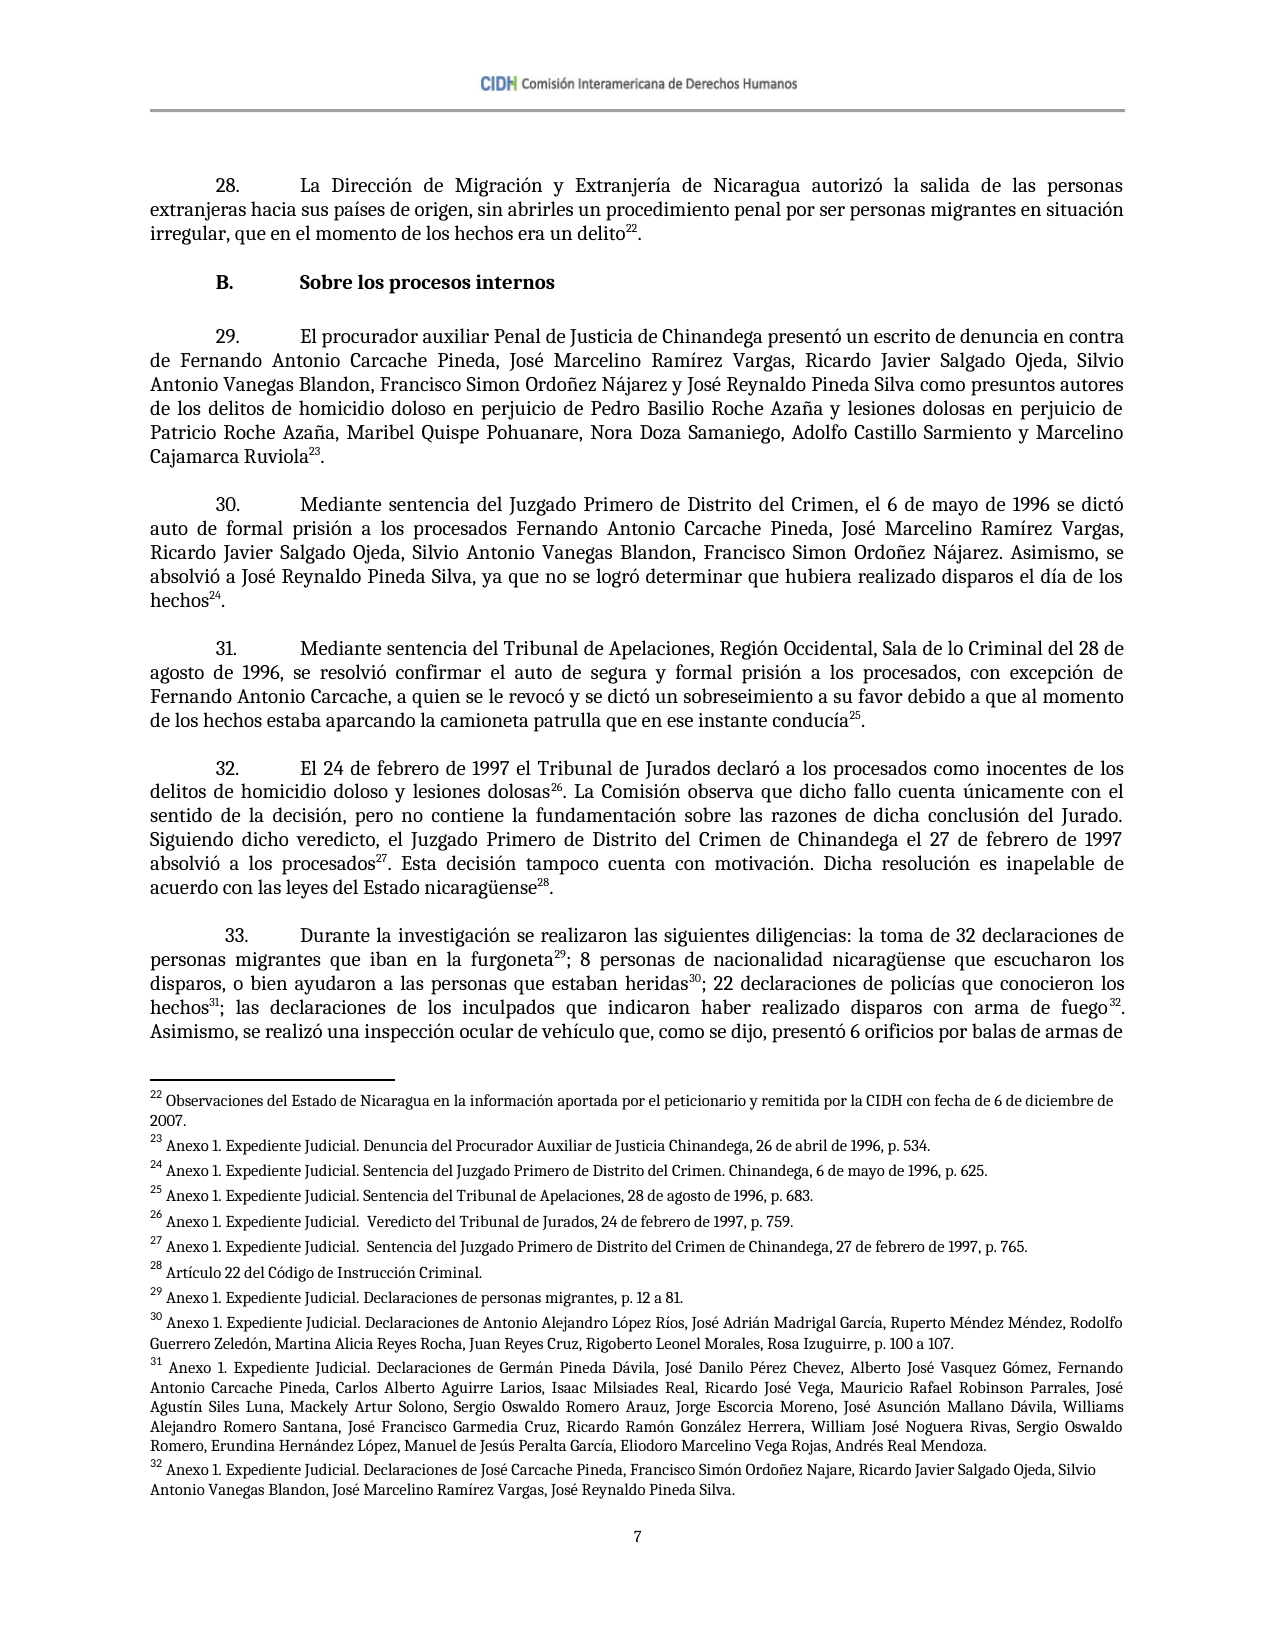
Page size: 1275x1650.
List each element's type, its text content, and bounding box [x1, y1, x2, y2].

list Durante la investigación se realizaron las siguientes diligencias: la toma de 32 declaraciones de personas migrantes que iban en la furgoneta; 8 personas de nacionalidad nicaragüense que escucharon los disparos, o bien ayudaron a las personas que estaban heridas; 22 declaraciones de policías que conocieron los hechos; las declaraciones de los inculpados que indicaron haber realizado disparos con arma de fuego. Asimismo, se realizó una inspección ocular de vehículo que, como se dijo, presentó 6 orificios por balas de armas de fuego; una inspección ocular en donde se encontraron 9 casquillos; se realizó un croquis del lugar de los hechos; se realizaron dictámenes médicos a las personas heridas y se realizó una inspección del cadáver. Adicionalmente, se realizaron periciales balísticas y químicas de los fusiles AKA y las huellas de disparo, mediante los cuales se estableció la conexión entre fusiles y casquillos. Finalmente, se realizó una pericial relacionada con la sangre y el pelo encontrados en la furgoneta, que coincidieron con las personas migrantes. [150, 924, 1125, 1044]
subtitle Sobre los procesos internos [216, 271, 1125, 295]
list El 24 de febrero de 1997 el Tribunal de Jurados declaró a los procesados como inocentes de los delitos de homicidio doloso y lesiones dolosas. La Comisión observa que dicho fallo cuenta únicamente con el sentido de la decisión, pero no contiene la fundamentación sobre las razones de dicha conclusión del Jurado. Siguiendo dicho veredicto, el Juzgado Primero de Distrito del Crimen de Chinandega el 27 de febrero de 1997 absolvió a los procesados. Esta decisión tampoco cuenta con motivación. Dicha resolución es inapelable de acuerdo con las leyes del Estado nicaragüense. [150, 756, 1125, 900]
list Mediante sentencia del Juzgado Primero de Distrito del Crimen, el 6 de mayo de 1996 se dictó auto de formal prisión a los procesados Fernando Antonio Carcache Pineda, José Marcelino Ramírez Vargas, Ricardo Javier Salgado Ojeda, Silvio Antonio Vanegas Blandon, Francisco Simon Ordoñez Nájarez. Asimismo, se absolvió a José Reynaldo Pineda Silva, ya que no se logró determinar que hubiera realizado disparos el día de los hechos. [150, 493, 1125, 612]
list El procurador auxiliar Penal de Justicia de Chinandega presentó un escrito de denuncia en contra de Fernando Antonio Carcache Pineda, José Marcelino Ramírez Vargas, Ricardo Javier Salgado Ojeda, Silvio Antonio Vanegas Blandon, Francisco Simon Ordoñez Nájarez y José Reynaldo Pineda Silva como presuntos autores de los delitos de homicidio doloso en perjuicio de Pedro Basilio Roche Azaña y lesiones dolosas en perjuicio de Patricio Roche Azaña, Maribel Quispe Pohuanare, Nora Doza Samaniego, Adolfo Castillo Sarmiento y Marcelino Cajamarca Ruviola. [150, 325, 1125, 469]
picture [475, 75, 800, 93]
list Mediante sentencia del Tribunal de Apelaciones, Región Occidental, Sala de lo Criminal del 28 de agosto de 1996, se resolvió confirmar el auto de segura y formal prisión a los procesados, con excepción de Fernando Antonio Carcache, a quien se le revocó y se dictó un sobreseimiento a su favor debido a que al momento de los hechos estaba aparcando la camioneta patrulla que en ese instante conducía. [150, 636, 1125, 732]
list La Dirección de Migración y Extranjería de Nicaragua autorizó la salida de las personas extranjeras hacia sus países de origen, sin abrirles un procedimiento penal por ser personas migrantes en situación irregular, que en el momento de los hechos era un delito. [150, 174, 1125, 246]
